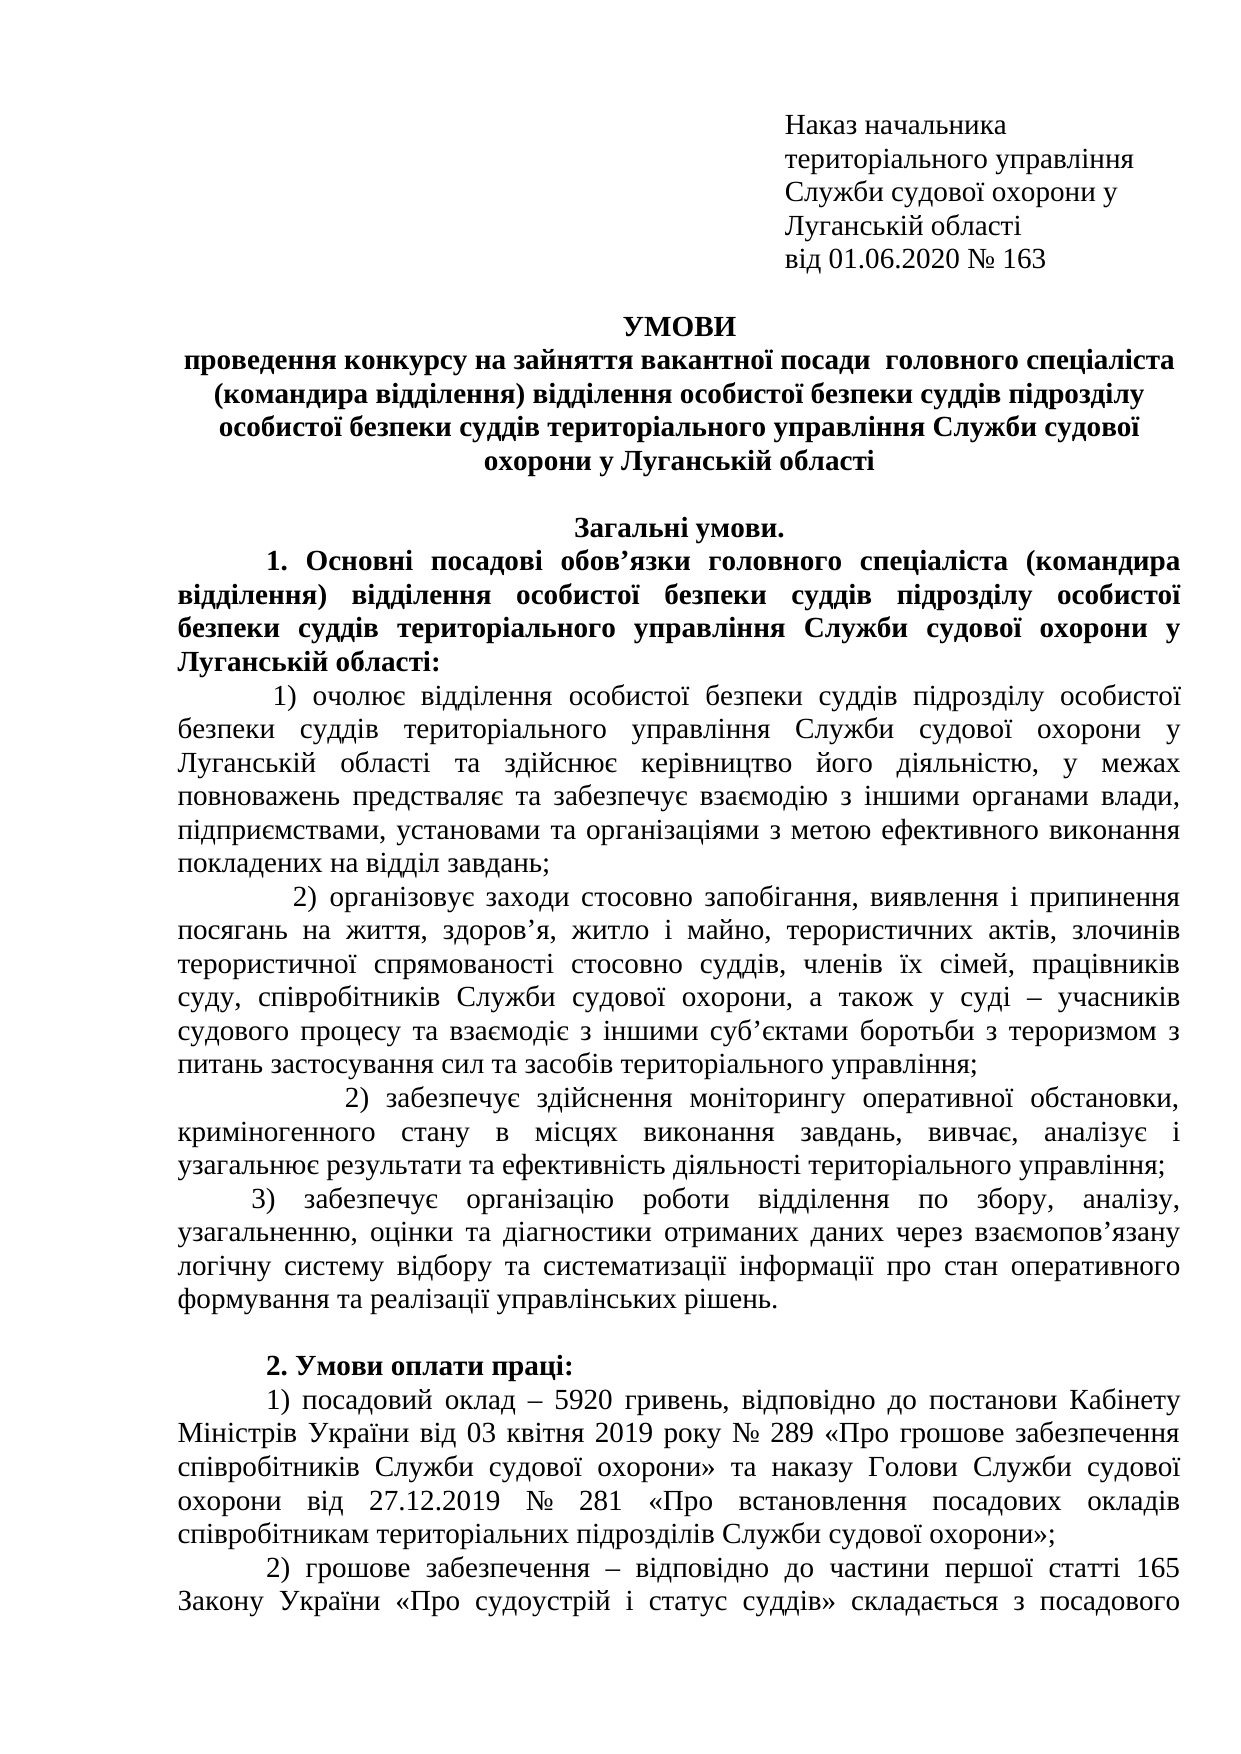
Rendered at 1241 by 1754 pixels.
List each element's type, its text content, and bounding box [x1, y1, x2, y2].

text Загальні умови. [177, 510, 1181, 543]
text 2. Умови оплати праці: [177, 1348, 1181, 1382]
text 1) посадовий оклад – 5920 гривень, відповідно до постанови Кабінету Міністрів України від 03 квітня 2019 року № 289 «Про грошове забезпечення співробітників Служби судової охорони» та наказу Голови Служби судової охорони від 27.12.2019 № 281 «Про встановлення посадових окладів співробітникам територіальних підрозділів Служби судової охорони»; [177, 1382, 1181, 1550]
text 1. Основні посадові обов’язки головного спеціаліста (командира відділення) відділення особистої безпеки суддів підрозділу особистої безпеки суддів територіального управління Служби судової охорони у Луганській області: [177, 543, 1181, 678]
text від 01.06.2020 № 163 [784, 242, 1181, 275]
text Наказ начальника територіального управління Служби судової охорони у Луганській області [784, 107, 1181, 242]
text 1) очолює відділення особистої безпеки суддів підрозділу особистої безпеки суддів територіального управління Служби судової охорони у Луганській області та здійснює керівництво його діяльністю, у межах повноважень предстваляє та забезпечує взаємодію з іншими органами влади, підприємствами, установами та організаціями з метою ефективного виконання покладених на відділ завдань; [177, 678, 1181, 879]
text проведення конкурсу на зайняття вакантної посади головного спеціаліста (командира відділення) відділення особистої безпеки суддів підрозділу особистої безпеки суддів територіального управління Служби судової охорони у Луганській області [177, 342, 1181, 476]
text УМОВИ [177, 309, 1181, 342]
text 2) організовує заходи стосовно запобігання, виявлення і припинення посягань на життя, здоров’я, житло і майно, терористичних актів, злочинів терористичної спрямованості стосовно суддів, членів їх сімей, працівників суду, співробітників Служби судової охорони, а також у суді – учасників судового процесу та взаємодіє з іншими суб’єктами боротьби з тероризмом з питань застосування сил та засобів територіального управління; [177, 879, 1181, 1080]
text 2) забезпечує здійснення моніторингу оперативної обстановки, криміногенного стану в місцях виконання завдань, вивчає, аналізує і узагальнює результати та ефективність діяльності територіального управління; [177, 1080, 1181, 1181]
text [177, 1550, 1181, 1617]
text 3) забезпечує організацію роботи відділення по збору, аналізу, узагальненню, оцінки та діагностики отриманих даних через взаємопов’язану логічну систему відбору та систематизації інформації про стан оперативного формування та реалізації управлінських рішень. [177, 1181, 1181, 1315]
